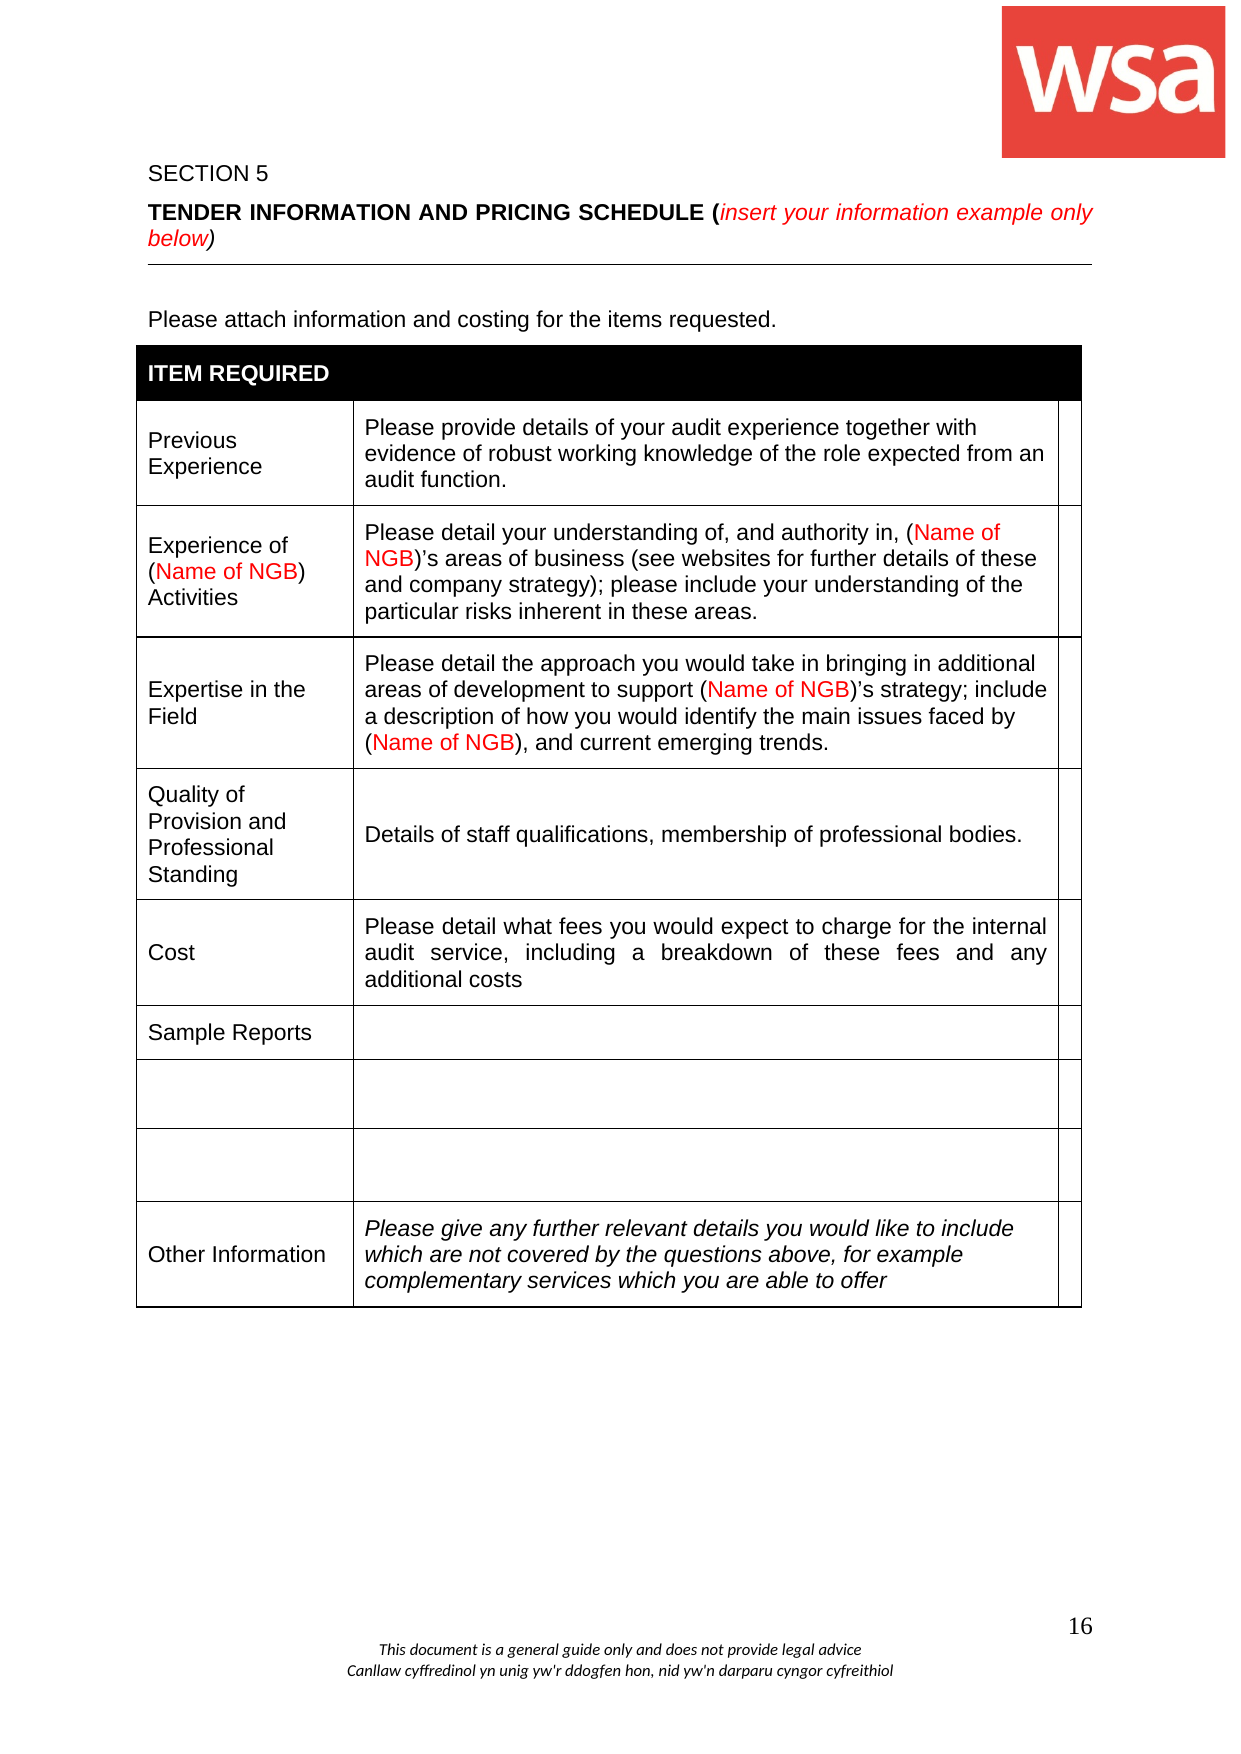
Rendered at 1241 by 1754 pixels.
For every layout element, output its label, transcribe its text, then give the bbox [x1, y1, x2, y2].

table_cell Please provide details of your audit experience together with evidence of robust working knowledge of the role expected from an audit function. [354, 401, 1058, 505]
table_cell Please detail what fees you would expect to charge for the internal audit service, including a breakdown of these fees and any additional costs [354, 900, 1058, 1004]
table_cell [1059, 1202, 1081, 1306]
table_cell Please detail your understanding of, and authority in, (Name of NGB)’s areas of business (see websites for further details of these and company strategy); please include your understanding of the particular risks inherent in these areas. [354, 506, 1058, 636]
table_cell [1059, 506, 1081, 636]
table_cell Please give any further relevant details you would like to include which are not covered by the questions above, for example complementary services which you are able to offer [354, 1202, 1058, 1306]
table_cell Previous Experience [137, 401, 353, 505]
table_cell [354, 1006, 1058, 1059]
table_cell [137, 1060, 353, 1127]
table_cell Expertise in the Field [137, 638, 353, 768]
table_cell [1059, 900, 1081, 1004]
text Please attach information and costing for the items requested. [148, 306, 1092, 333]
table_cell [1059, 1060, 1081, 1127]
table_cell [1059, 401, 1081, 505]
table_cell Other Information [137, 1202, 353, 1306]
table_cell Experience of (Name of NGB) Activities [137, 506, 353, 636]
picture [1000, 6, 1226, 157]
text TENDER INFORMATION AND PRICING SCHEDULE (insert your information example only below) [148, 199, 1092, 252]
table_header [354, 346, 827, 400]
table_cell Cost [137, 900, 353, 1004]
table_header ITEM REQUIRED [137, 346, 353, 400]
table_cell Details of staff qualifications, membership of professional bodies. [354, 769, 1058, 899]
table_header [828, 346, 1081, 400]
table_cell Quality of Provision and Professional Standing [137, 769, 353, 899]
table_cell [1059, 1006, 1081, 1059]
table_cell [137, 1129, 353, 1201]
table_cell [1059, 1129, 1081, 1201]
table_cell Sample Reports [137, 1006, 353, 1059]
table_cell [1059, 638, 1081, 768]
text SECTION 5 [148, 160, 1092, 187]
table_cell [354, 1060, 1058, 1127]
table_cell [1059, 769, 1081, 899]
table_cell Please detail the approach you would take in bringing in additional areas of development to support (Name of NGB)’s strategy; include a description of how you would identify the main issues faced by (Name of NGB), and current emerging trends. [354, 638, 1058, 768]
table_cell [354, 1129, 1058, 1201]
